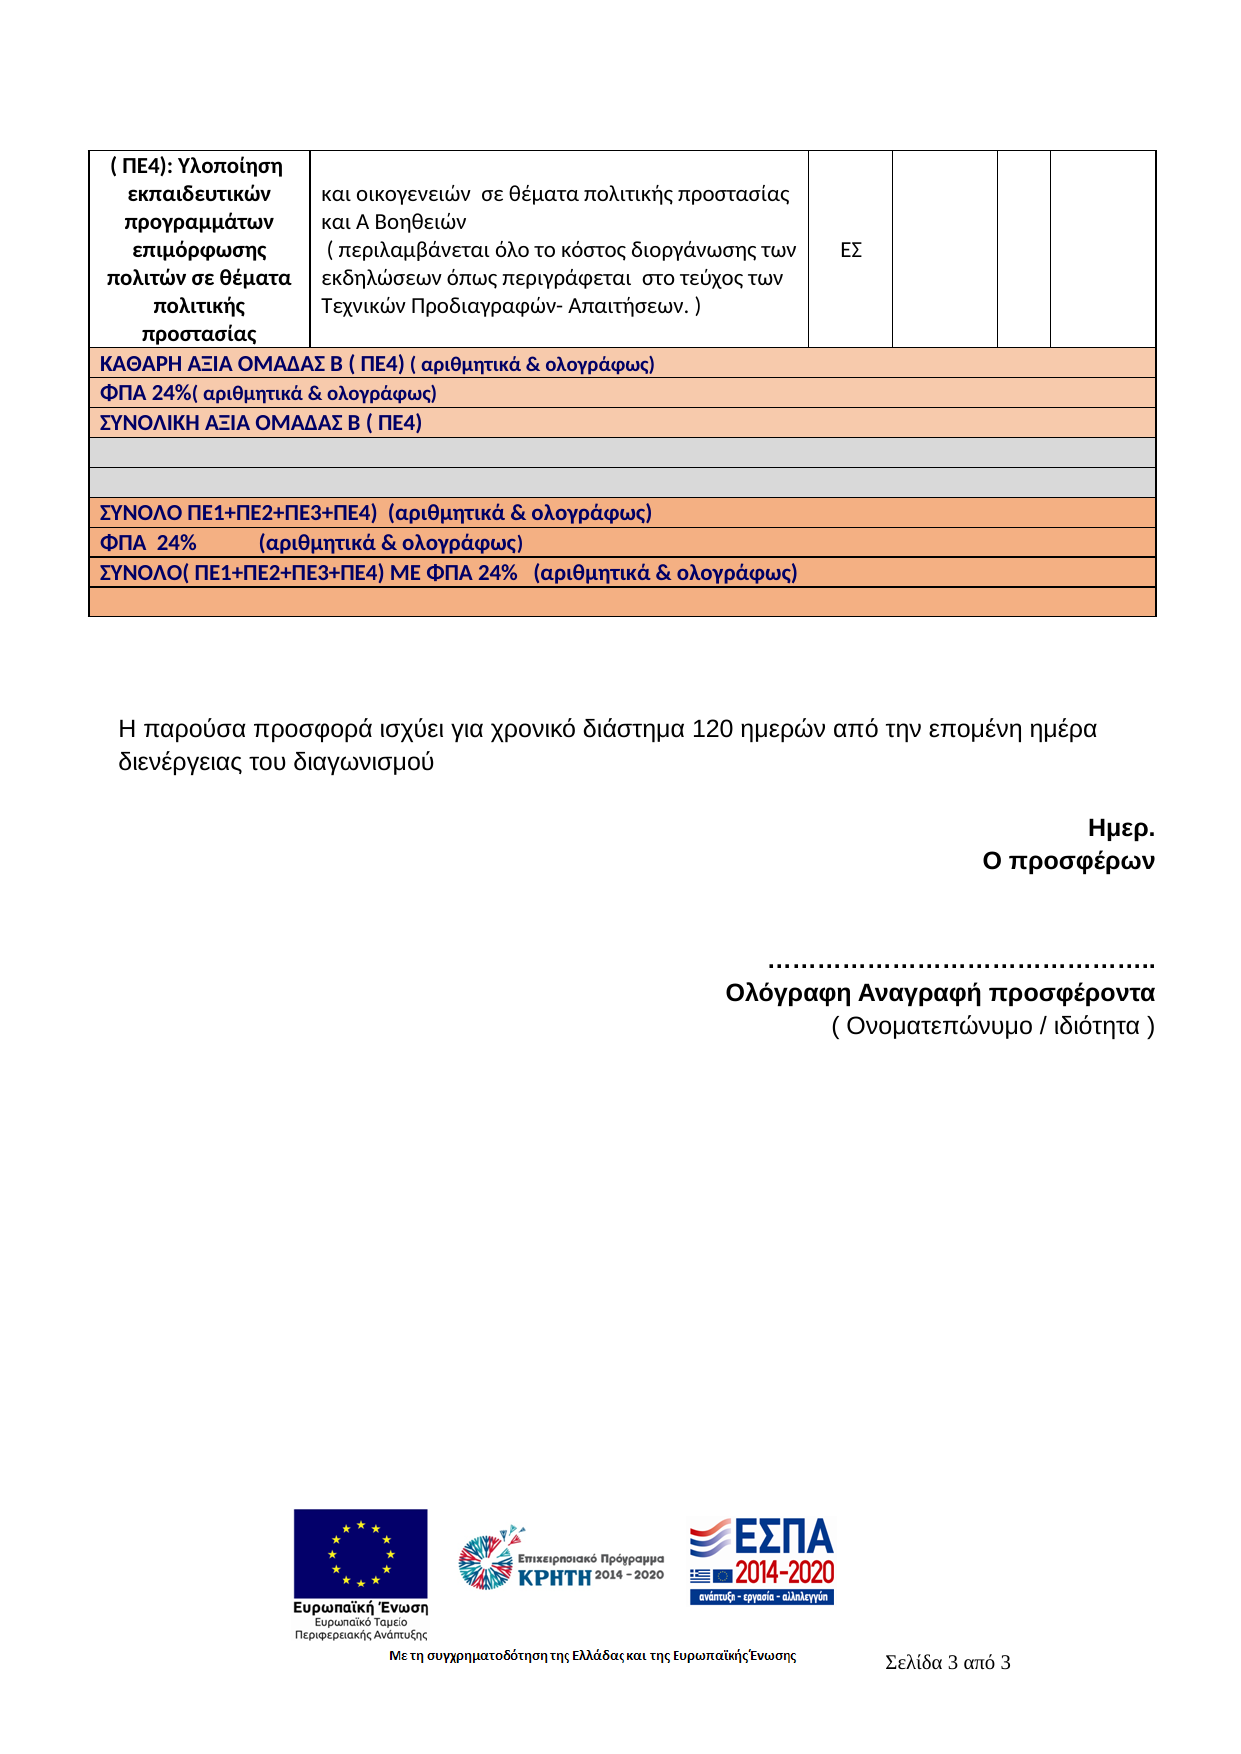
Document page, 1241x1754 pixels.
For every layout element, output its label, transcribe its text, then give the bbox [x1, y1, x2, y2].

table_cell ΣΥΝΟΛΟ( ΠΕ1+ΠΕ2+ΠΕ3+ΠΕ4) ΜΕ ΦΠΑ 24% (αριθμητικά & ολογράφως) [90, 558, 1155, 586]
table_cell ΣΥΝΟΛΙΚΗ ΑΞΙΑ ΟΜΑΔΑΣ Β ( ΠΕ4) [90, 408, 1155, 437]
table_cell ……………………………………….. Ολόγραφη Αναγραφή προσφέροντα ( Ονοματεπώνυμο / ιδιότητα ) [133, 945, 1167, 1074]
text Η παρούσα προσφορά ισχύει για χρονικό διάστημα 120 ημερών από την επομένη ημέρα διενέργειας του διαγωνισμού [118, 714, 1181, 776]
table_header Ημερ. Ο προσφέρων [133, 780, 1167, 945]
table_cell 5 [893, 151, 997, 347]
table_cell ΚΑΘΑΡΗ ΑΞΙΑ ΟΜΑΔΑΣ Β ( ΠΕ4) ( αριθμητικά & ολογράφως) [90, 348, 1155, 377]
table_cell [1051, 151, 1155, 347]
table_cell ΣΥΝΟΛΟ ΠΕ1+ΠΕ2+ΠΕ3+ΠΕ4) (αριθμητικά & ολογράφως) [90, 498, 1155, 527]
table_cell [90, 468, 1155, 497]
table_cell [90, 588, 1155, 616]
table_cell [90, 151, 309, 347]
table_cell [998, 151, 1050, 347]
table_cell ΦΠΑ 24% (αριθμητικά & ολογράφως) [90, 528, 1155, 556]
table_cell ΗΜΕΡΕΣ [809, 151, 892, 347]
table_cell ΦΠΑ 24%( αριθμητικά & ολογράφως) [90, 378, 1155, 407]
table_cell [311, 151, 808, 347]
table_cell [90, 438, 1155, 467]
